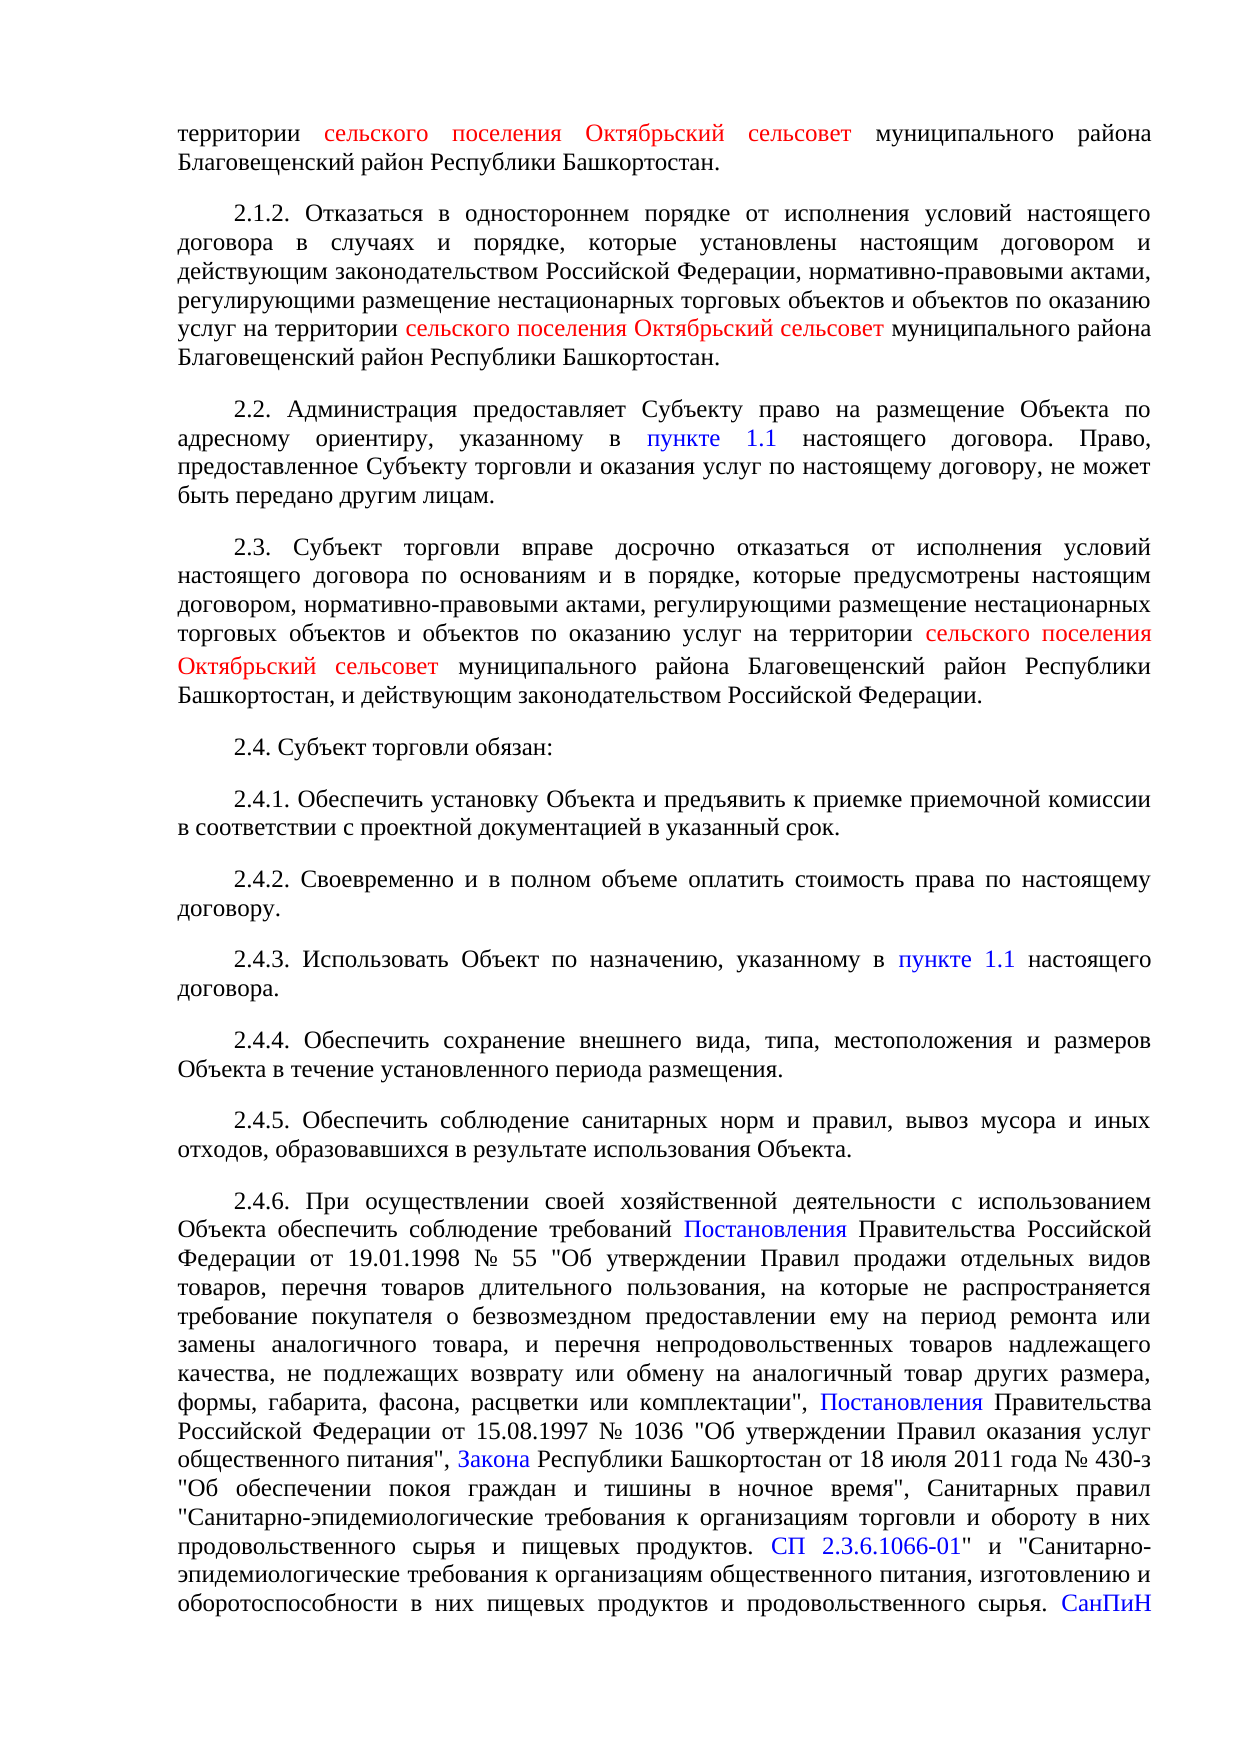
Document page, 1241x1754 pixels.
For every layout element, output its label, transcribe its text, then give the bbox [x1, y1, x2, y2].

text 2.4.1. Обеспечить установку Объекта и предъявить к приемке приемочной комиссии в соответствии с проектной документацией в указанный срок. [177, 784, 1152, 841]
text 2.1.2. Отказаться в одностороннем порядке от исполнения условий настоящего договора в случаях и порядке, которые установлены настоящим договором и действующим законодательством Российской Федерации, нормативно-правовыми актами, регулирующими размещение нестационарных торговых объектов и объектов по оказанию услуг на территории сельского поселения Октябрьский сельсовет муниципального района Благовещенский район Республики Башкортостан. [177, 198, 1152, 371]
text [177, 1186, 1152, 1617]
text 2.2. Администрация предоставляет Субъекту право на размещение Объекта по адресному ориентиру, указанному в пункте 1.1 настоящего договора. Право, предоставленное Субъекту торговли и оказания услуг по настоящему договору, не может быть передано другим лицам. [177, 394, 1152, 509]
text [177, 118, 1152, 176]
text 2.3. Субъект торговли вправе досрочно отказаться от исполнения условий настоящего договора по основаниям и в порядке, которые предусмотрены настоящим договором, нормативно-правовыми актами, регулирующими размещение нестационарных торговых объектов и объектов по оказанию услуг на территории сельского поселения Октябрьский сельсовет муниципального района Благовещенский район Республики Башкортостан, и действующим законодательством Российской Федерации. [177, 532, 1152, 709]
text 2.4. Субъект торговли обязан: [177, 732, 1152, 761]
text 2.4.2. Своевременно и в полном объеме оплатить стоимость права по настоящему договору. [177, 864, 1152, 922]
text 2.4.3. Использовать Объект по назначению, указанному в пункте 1.1 настоящего договора. [177, 944, 1152, 1002]
text 2.4.5. Обеспечить соблюдение санитарных норм и правил, вывоз мусора и иных отходов, образовавшихся в результате использования Объекта. [177, 1105, 1152, 1163]
text 2.4.4. Обеспечить сохранение внешнего вида, типа, местоположения и размеров Объекта в течение установленного периода размещения. [177, 1025, 1152, 1082]
